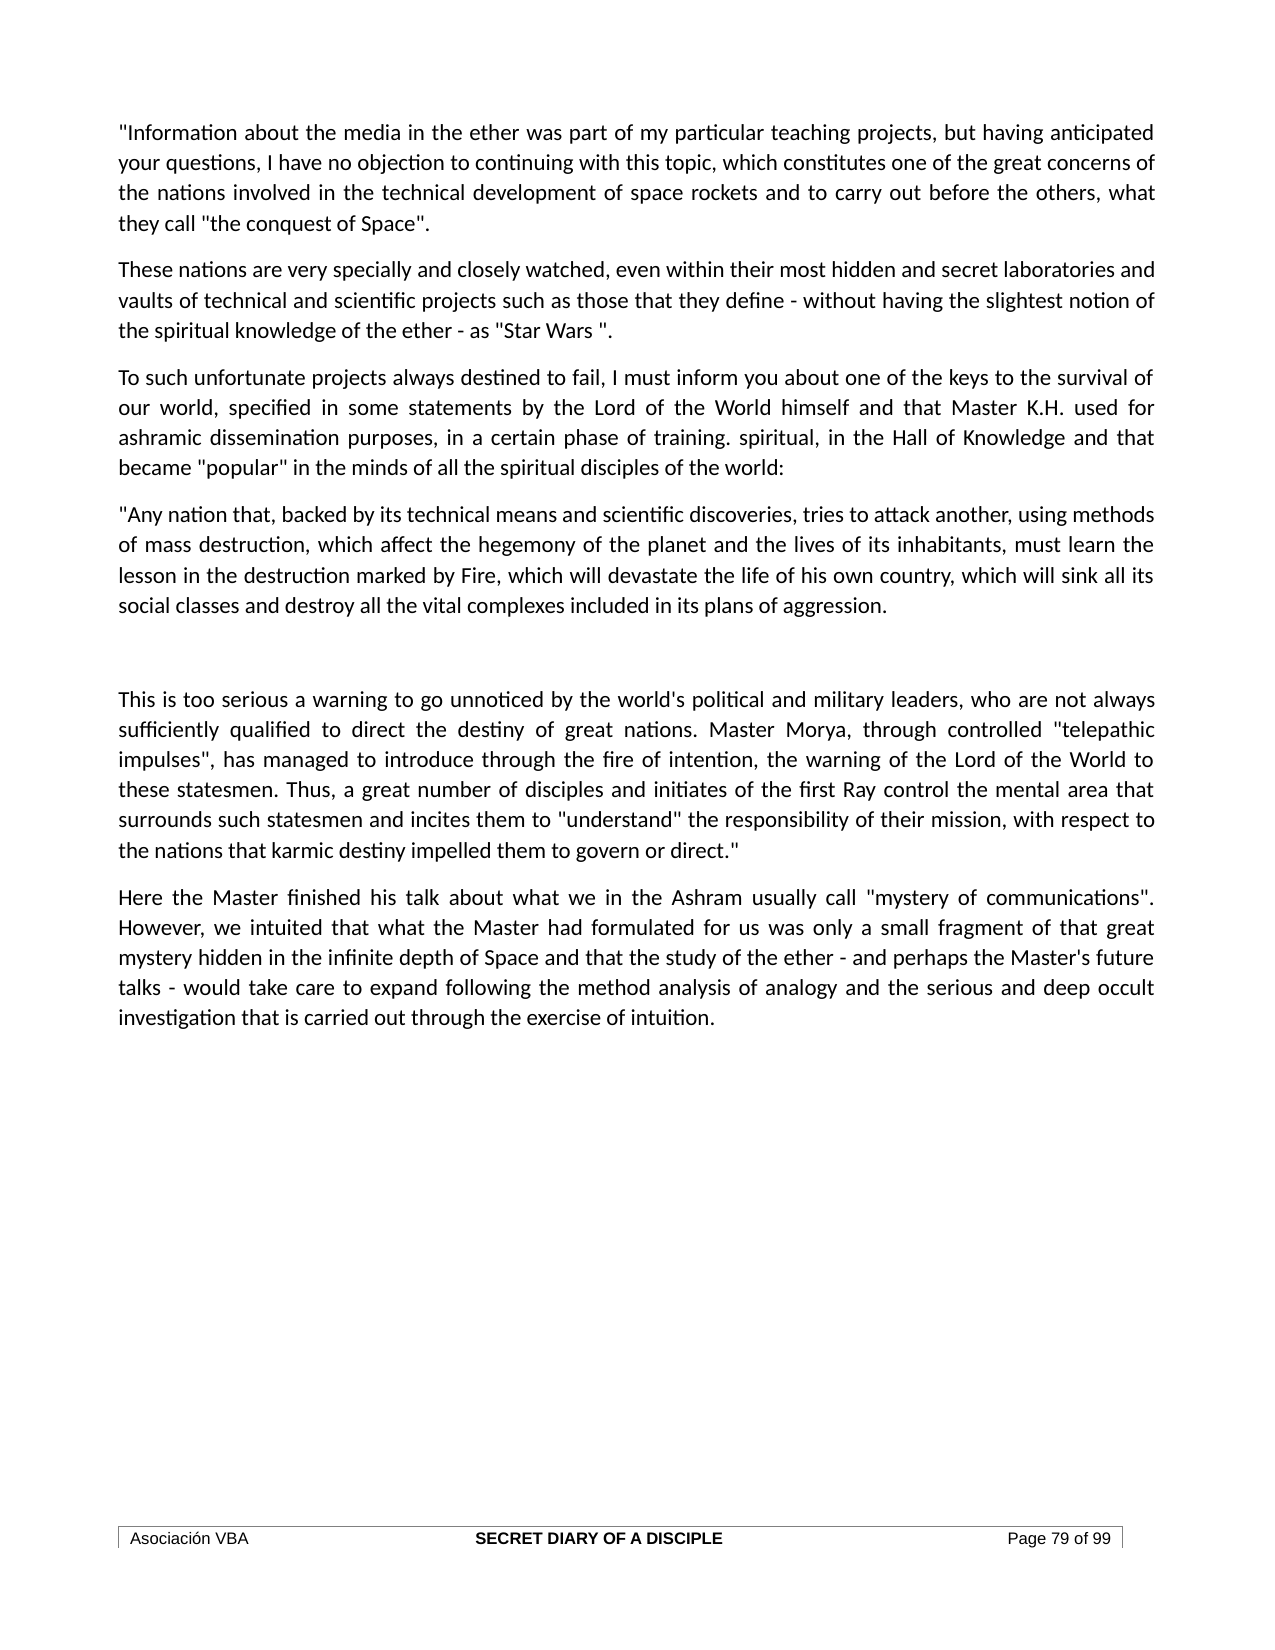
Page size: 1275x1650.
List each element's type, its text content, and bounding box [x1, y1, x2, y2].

text "Any nation that, backed by its technical means and scientific discoveries, tries to attack another, using methods of mass destruction, which affect the hegemony of the planet and the lives of its inhabitants, must learn the lesson in the destruction marked by Fire, which will devastate the life of his own country, which will sink all its social classes and destroy all the vital complexes included in its plans of aggression. [118, 500, 1157, 619]
text These nations are very specially and closely watched, even within their most hidden and secret laboratories and vaults of technical and scientific projects such as those that they define - without having the slightest notion of the spiritual knowledge of the ether - as "Star Wars ". [118, 256, 1157, 344]
text "Information about the media in the ether was part of my particular teaching projects, but having anticipated your questions, I have no objection to continuing with this topic, which constitutes one of the great concerns of the nations involved in the technical development of space rockets and to carry out before the others, what they call "the conquest of Space". [118, 118, 1157, 237]
text Here the Master finished his talk about what we in the Ashram usually call "mystery of communications". However, we intuited that what the Master had formulated for us was only a small fragment of that great mystery hidden in the infinite depth of Space and that the study of the ether - and perhaps the Master's future talks - would take care to expand following the method analysis of analogy and the serious and deep occult investigation that is carried out through the exercise of intuition. [118, 883, 1157, 1032]
text To such unfortunate projects always destined to fail, I must inform you about one of the keys to the survival of our world, specified in some statements by the Lord of the World himself and that Master K.H. used for ashramic dissemination purposes, in a certain phase of training. spiritual, in the Hall of Knowledge and that became "popular" in the minds of all the spiritual disciples of the world: [118, 363, 1157, 482]
text This is too serious a warning to go unnoticed by the world's political and military leaders, who are not always sufficiently qualified to direct the destiny of great nations. Master Morya, through controlled "telepathic impulses", has managed to introduce through the fire of intention, the warning of the Lord of the World to these statesmen. Thus, a great number of disciples and initiates of the first Ray control the mental area that surrounds such statesmen and incites them to "understand" the responsibility of their mission, with respect to the nations that karmic destiny impelled them to govern or direct." [118, 685, 1157, 864]
